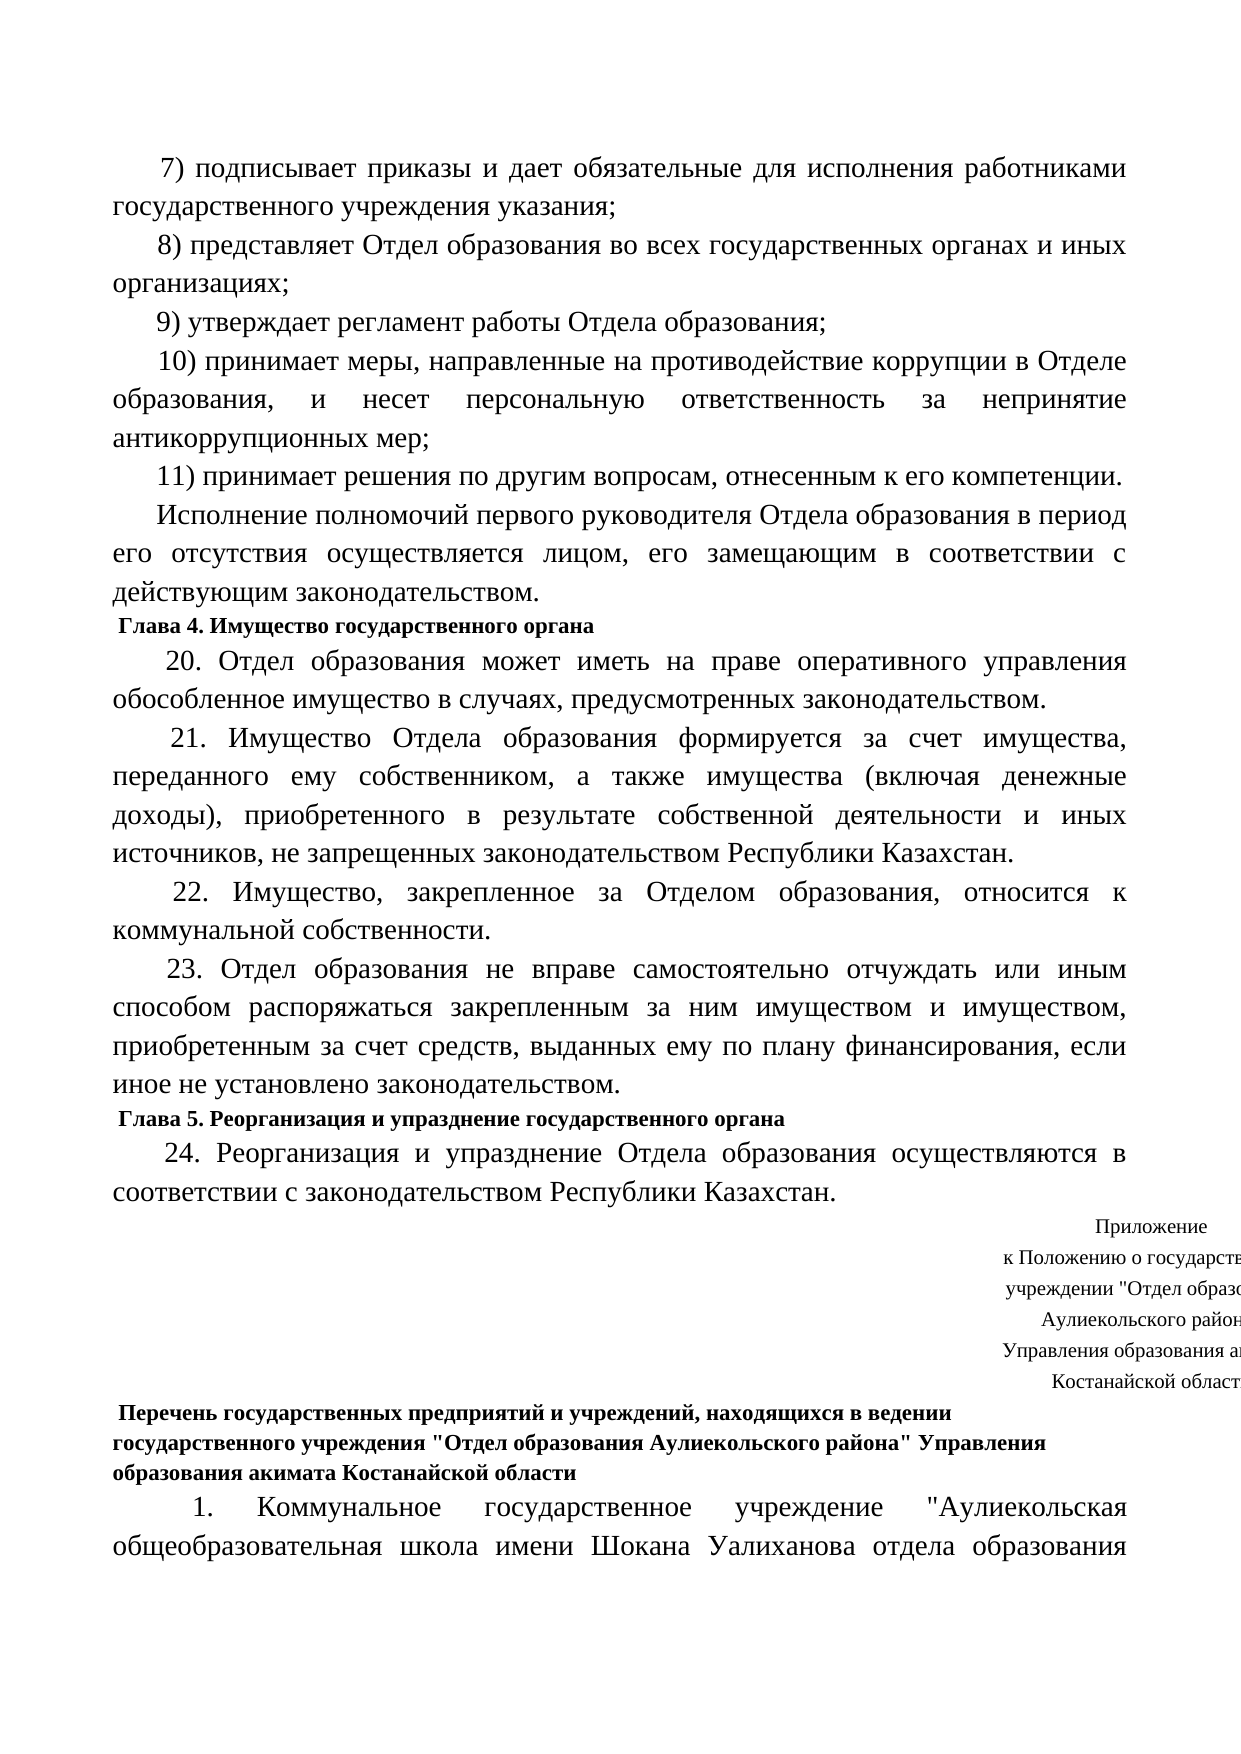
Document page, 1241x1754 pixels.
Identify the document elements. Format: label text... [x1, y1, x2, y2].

text 10) принимает меры, направленные на противодействие коррупции в Отделе образования, и несет персональную ответственность за непринятие антикоррупционных мер; [112, 343, 1128, 453]
text 7) подписывает приказы и дает обязательные для исполнения работниками государственного учреждения указания; [112, 150, 1128, 222]
text Глава 5. Реорганизация и упразднение государственного органа [112, 1105, 1128, 1132]
text 20. Отдел образования может иметь на праве оперативного управления обособленное имущество в случаях, предусмотренных законодательством. [112, 643, 1128, 715]
text Перечень государственных предприятий и учреждений, находящихся в ведении государственного учреждения "Отдел образования Аулиекольского района" Управления образования акимата Костанайской области [112, 1399, 1128, 1486]
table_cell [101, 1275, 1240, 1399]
text 9) утверждает регламент работы Отдела образования; [112, 304, 1128, 338]
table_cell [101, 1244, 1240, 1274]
text 8) представляет Отдел образования во всех государственных органах и иных организациях; [112, 227, 1128, 299]
text 11) принимает решения по другим вопросам, отнесенным к его компетенции. [112, 458, 1128, 492]
text Исполнение полномочий первого руководителя Отдела образования в период его отсутствия осуществляется лицом, его замещающим в соответствии с действующим законодательством. [112, 497, 1128, 607]
text 21. Имущество Отдела образования формируется за счет имущества, переданного ему собственником, а также имущества (включая денежные доходы), приобретенного в результате собственной деятельности и иных источников, не запрещенных законодательством Республики Казахстан. [112, 720, 1128, 869]
text 22. Имущество, закрепленное за Отделом образования, относится к коммунальной собственности. [112, 874, 1128, 946]
text Глава 4. Имущество государственного органа [112, 612, 1128, 639]
text 23. Отдел образования не вправе самостоятельно отчуждать или иным способом распоряжаться закрепленным за ним имуществом и имуществом, приобретенным за счет средств, выданных ему по плану финансирования, если иное не установлено законодательством. [112, 951, 1128, 1100]
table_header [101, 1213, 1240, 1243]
text 24. Реорганизация и упразднение Отдела образования осуществляются в соответствии с законодательством Республики Казахстан. [112, 1135, 1128, 1207]
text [112, 1489, 1128, 1561]
